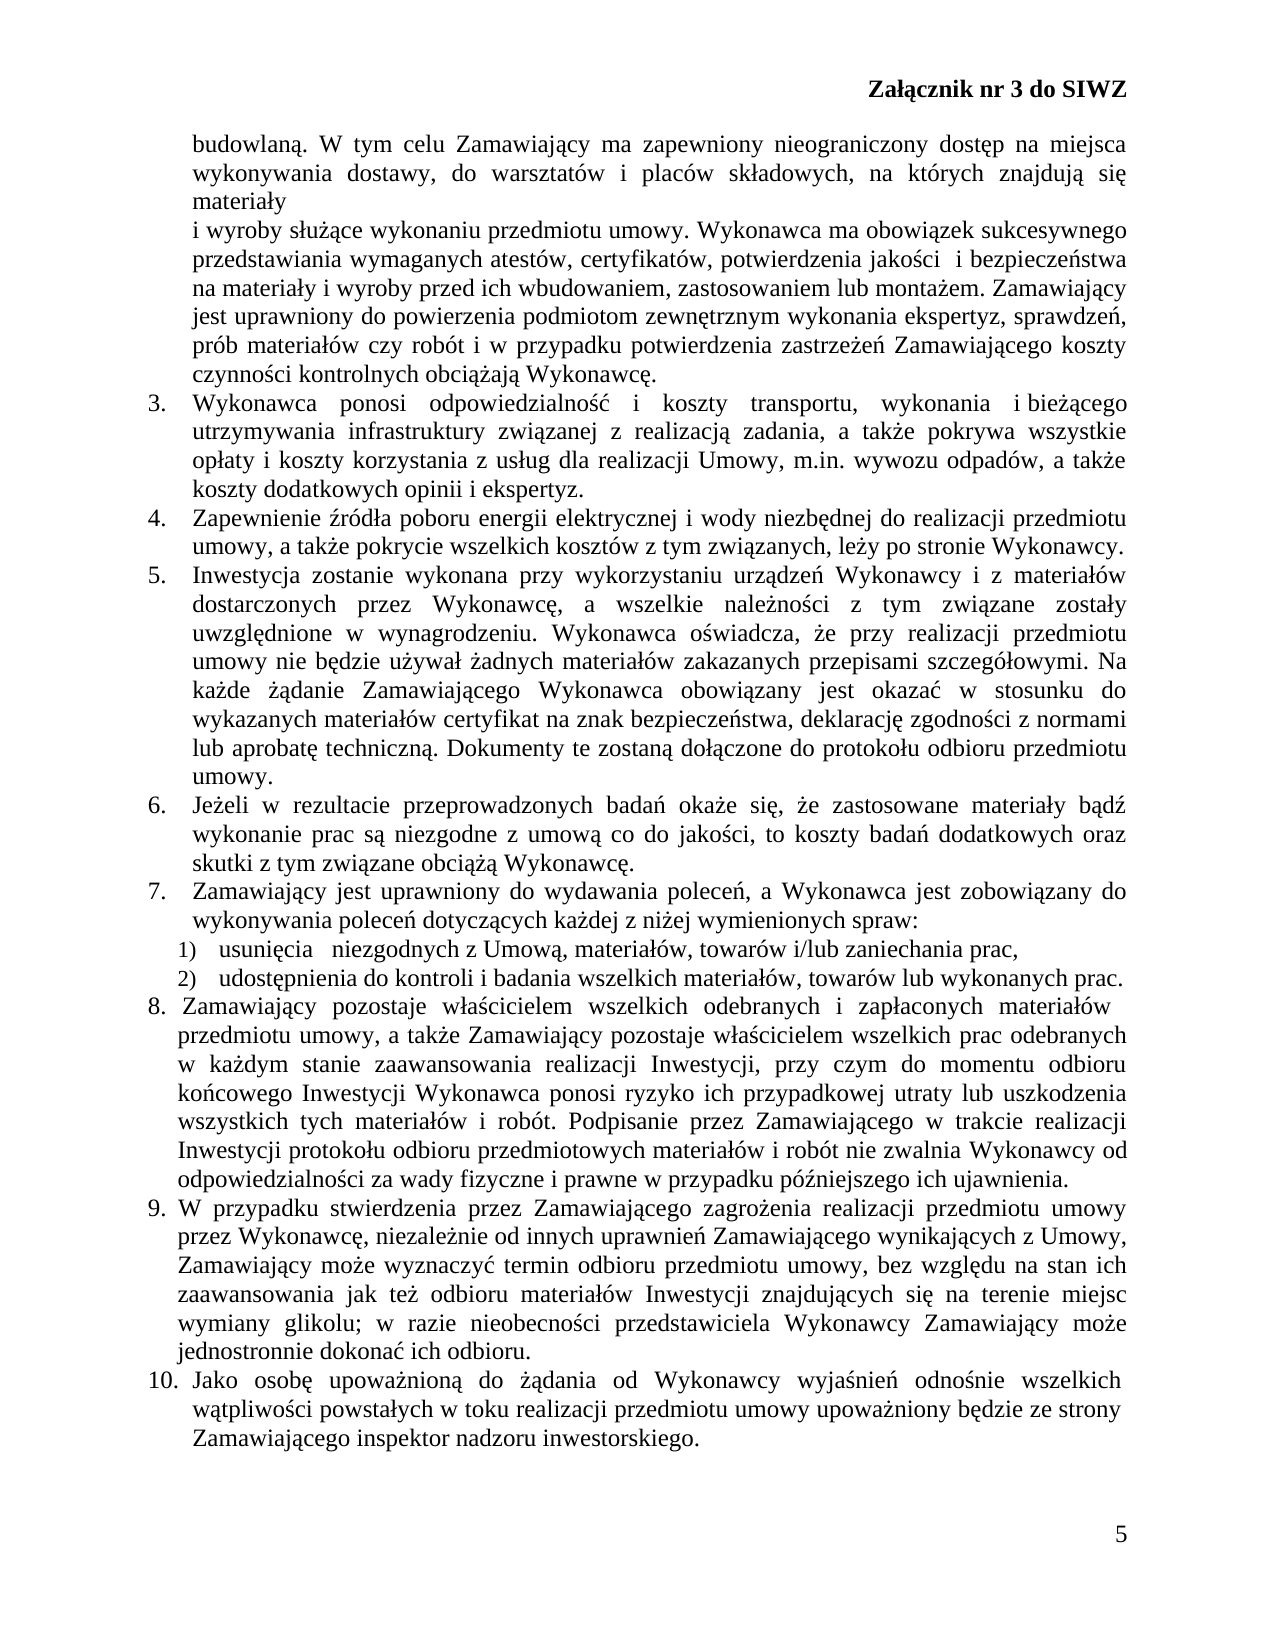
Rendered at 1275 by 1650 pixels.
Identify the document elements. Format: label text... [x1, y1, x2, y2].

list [148, 129, 1127, 388]
text 10. Jako osobę upoważnioną do żądania od Wykonawcy wyjaśnień odnośnie wszelkich wątpliwości powstałych w toku realizacji przedmiotu umowy upoważniony będzie ze strony Zamawiającego inspektor nadzoru inwestorskiego. [148, 1365, 1122, 1451]
text 9. W przypadku stwierdzenia przez Zamawiającego zagrożenia realizacji przedmiotu umowy przez Wykonawcę, niezależnie od innych uprawnień Zamawiającego wynikających z Umowy, Zamawiający może wyznaczyć termin odbioru przedmiotu umowy, bez względu na stan ich zaawansowania jak też odbioru materiałów Inwestycji znajdujących się na terenie miejsc wymiany glikolu; w razie nieobecności przedstawiciela Wykonawcy Zamawiający może jednostronnie dokonać ich odbioru. [148, 1193, 1127, 1365]
list usunięcia niezgodnych z Umową, materiałów, towarów i/lub zaniechania prac, [177, 934, 1127, 963]
text 8. Zamawiający pozostaje właścicielem wszelkich odebranych i zapłaconych materiałów przedmiotu umowy, a także Zamawiający pozostaje właścicielem wszelkich prac odebranych w każdym stanie zaawansowania realizacji Inwestycji, przy czym do momentu odbioru końcowego Inwestycji Wykonawca ponosi ryzyko ich przypadkowej utraty lub uszkodzenia wszystkich tych materiałów i robót. Podpisanie przez Zamawiającego w trakcie realizacji Inwestycji protokołu odbioru przedmiotowych materiałów i robót nie zwalnia Wykonawcy od odpowiedzialności za wady fizyczne i prawne w przypadku późniejszego ich ujawnienia. [148, 991, 1127, 1193]
list Jeżeli w rezultacie przeprowadzonych badań okaże się, że zastosowane materiały bądź wykonanie prac są niezgodne z umową co do jakości, to koszty badań dodatkowych oraz skutki z tym związane obciążą Wykonawcę. [148, 790, 1127, 876]
list Zamawiający jest uprawniony do wydawania poleceń, a Wykonawca jest zobowiązany do wykonywania poleceń dotyczących każdej z niżej wymienionych spraw: [148, 876, 1127, 934]
list Zapewnienie źródła poboru energii elektrycznej i wody niezbędnej do realizacji przedmiotu umowy, a także pokrycie wszelkich kosztów z tym związanych, leży po stronie Wykonawcy. [148, 503, 1127, 560]
list Wykonawca ponosi odpowiedzialność i koszty transportu, wykonania i bieżącego utrzymywania infrastruktury związanej z realizacją zadania, a także pokrywa wszystkie opłaty i koszty korzystania z usług dla realizacji Umowy, m.in. wywozu odpadów, a także koszty dodatkowych opinii i ekspertyz. [148, 388, 1127, 503]
list udostępnienia do kontroli i badania wszelkich materiałów, towarów lub wykonanych prac. [177, 963, 1127, 991]
list Inwestycja zostanie wykonana przy wykorzystaniu urządzeń Wykonawcy i z materiałów dostarczonych przez Wykonawcę, a wszelkie należności z tym związane zostały uwzględnione w wynagrodzeniu. Wykonawca oświadcza, że przy realizacji przedmiotu umowy nie będzie używał żadnych materiałów zakazanych przepisami szczegółowymi. Na każde żądanie Zamawiającego Wykonawca obowiązany jest okazać w stosunku do wykazanych materiałów certyfikat na znak bezpieczeństwa, deklarację zgodności z normami lub aprobatę techniczną. Dokumenty te zostaną dołączone do protokołu odbioru przedmiotu umowy. [148, 560, 1127, 790]
